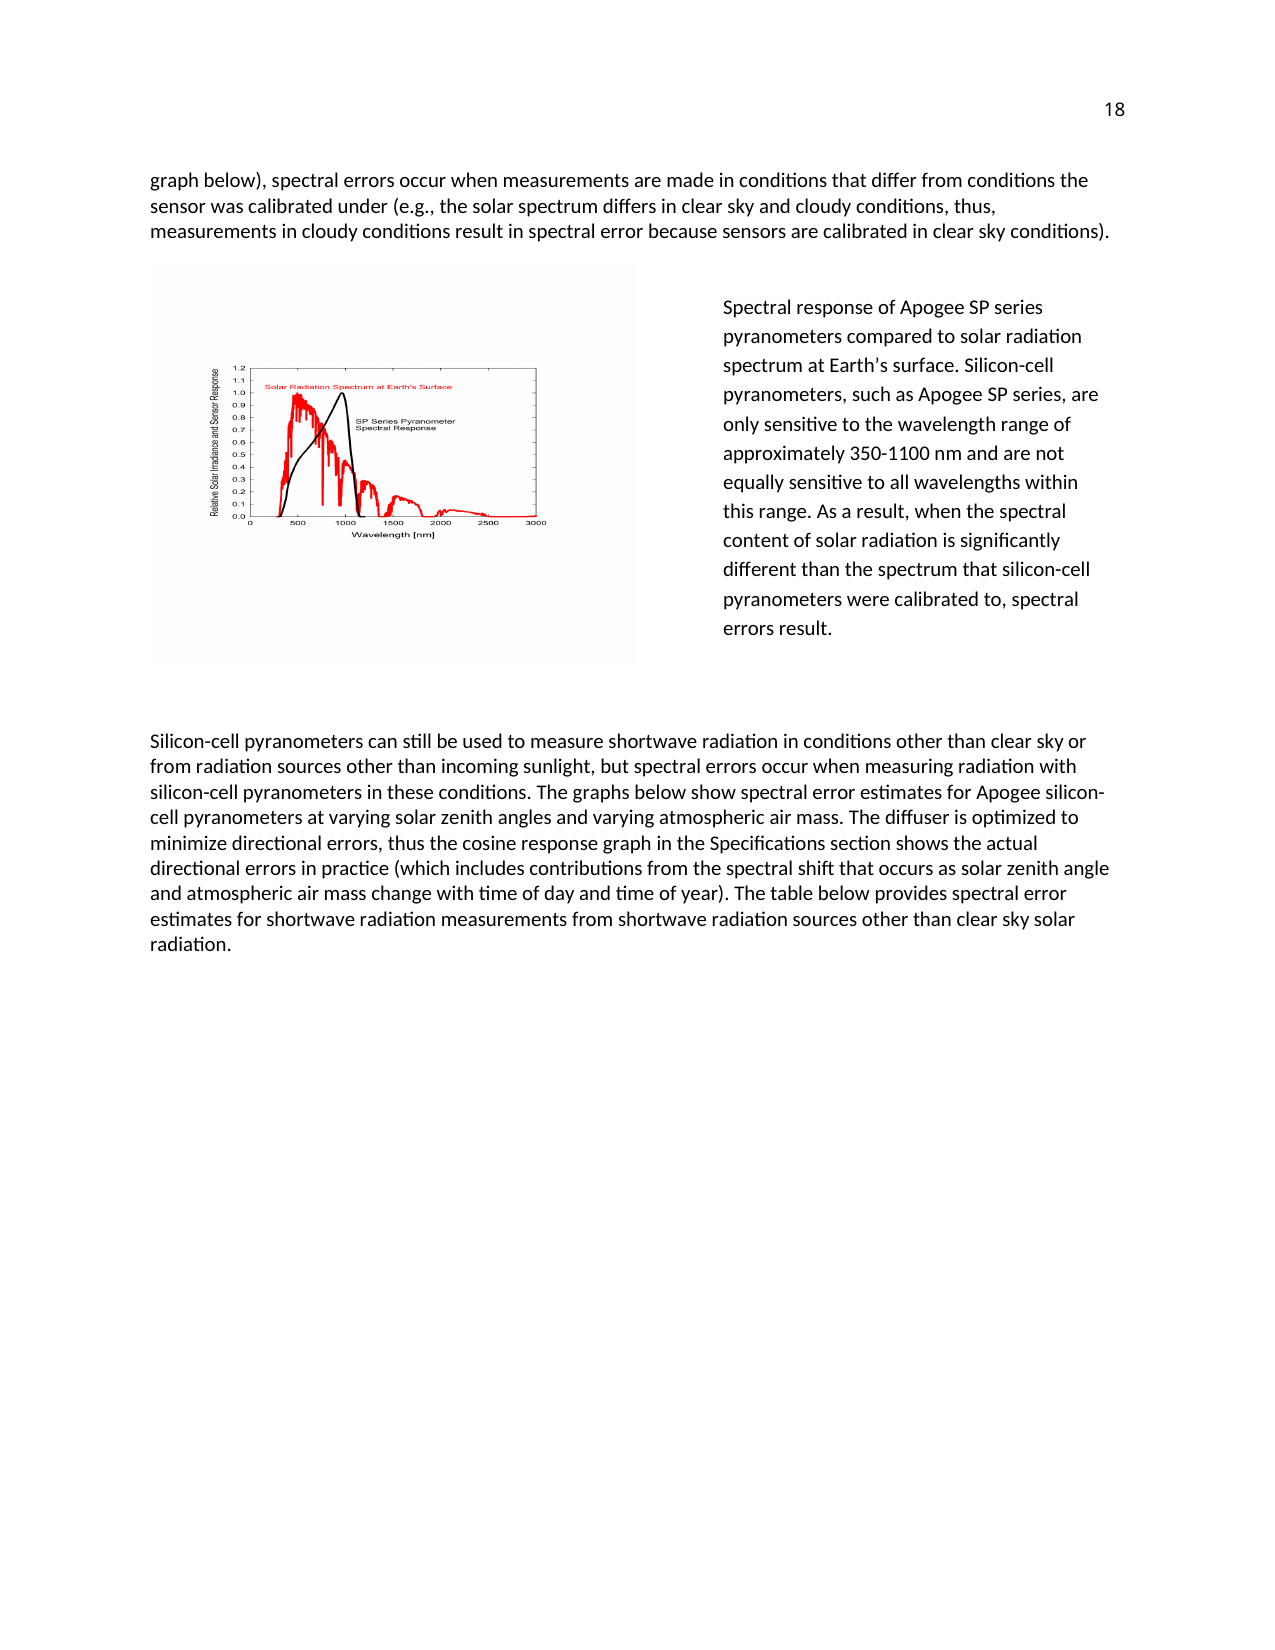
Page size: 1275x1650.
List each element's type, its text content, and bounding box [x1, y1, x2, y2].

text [150, 168, 1125, 244]
text Silicon-cell pyranometers can still be used to measure shortwave radiation in conditions other than clear sky or from radiation sources other than incoming sunlight, but spectral errors occur when measuring radiation with silicon-cell pyranometers in these conditions. The graphs below show spectral error estimates for Apogee silicon-cell pyranometers at varying solar zenith angles and varying atmospheric air mass. The diffuser is optimized to minimize directional errors, thus the cosine response graph in the Specifications section shows the actual directional errors in practice (which includes contributions from the spectral shift that occurs as solar zenith angle and atmospheric air mass change with time of day and time of year). The table below provides spectral error estimates for shortwave radiation measurements from shortwave radiation sources other than clear sky solar radiation. [150, 728, 1125, 957]
picture [150, 264, 636, 661]
